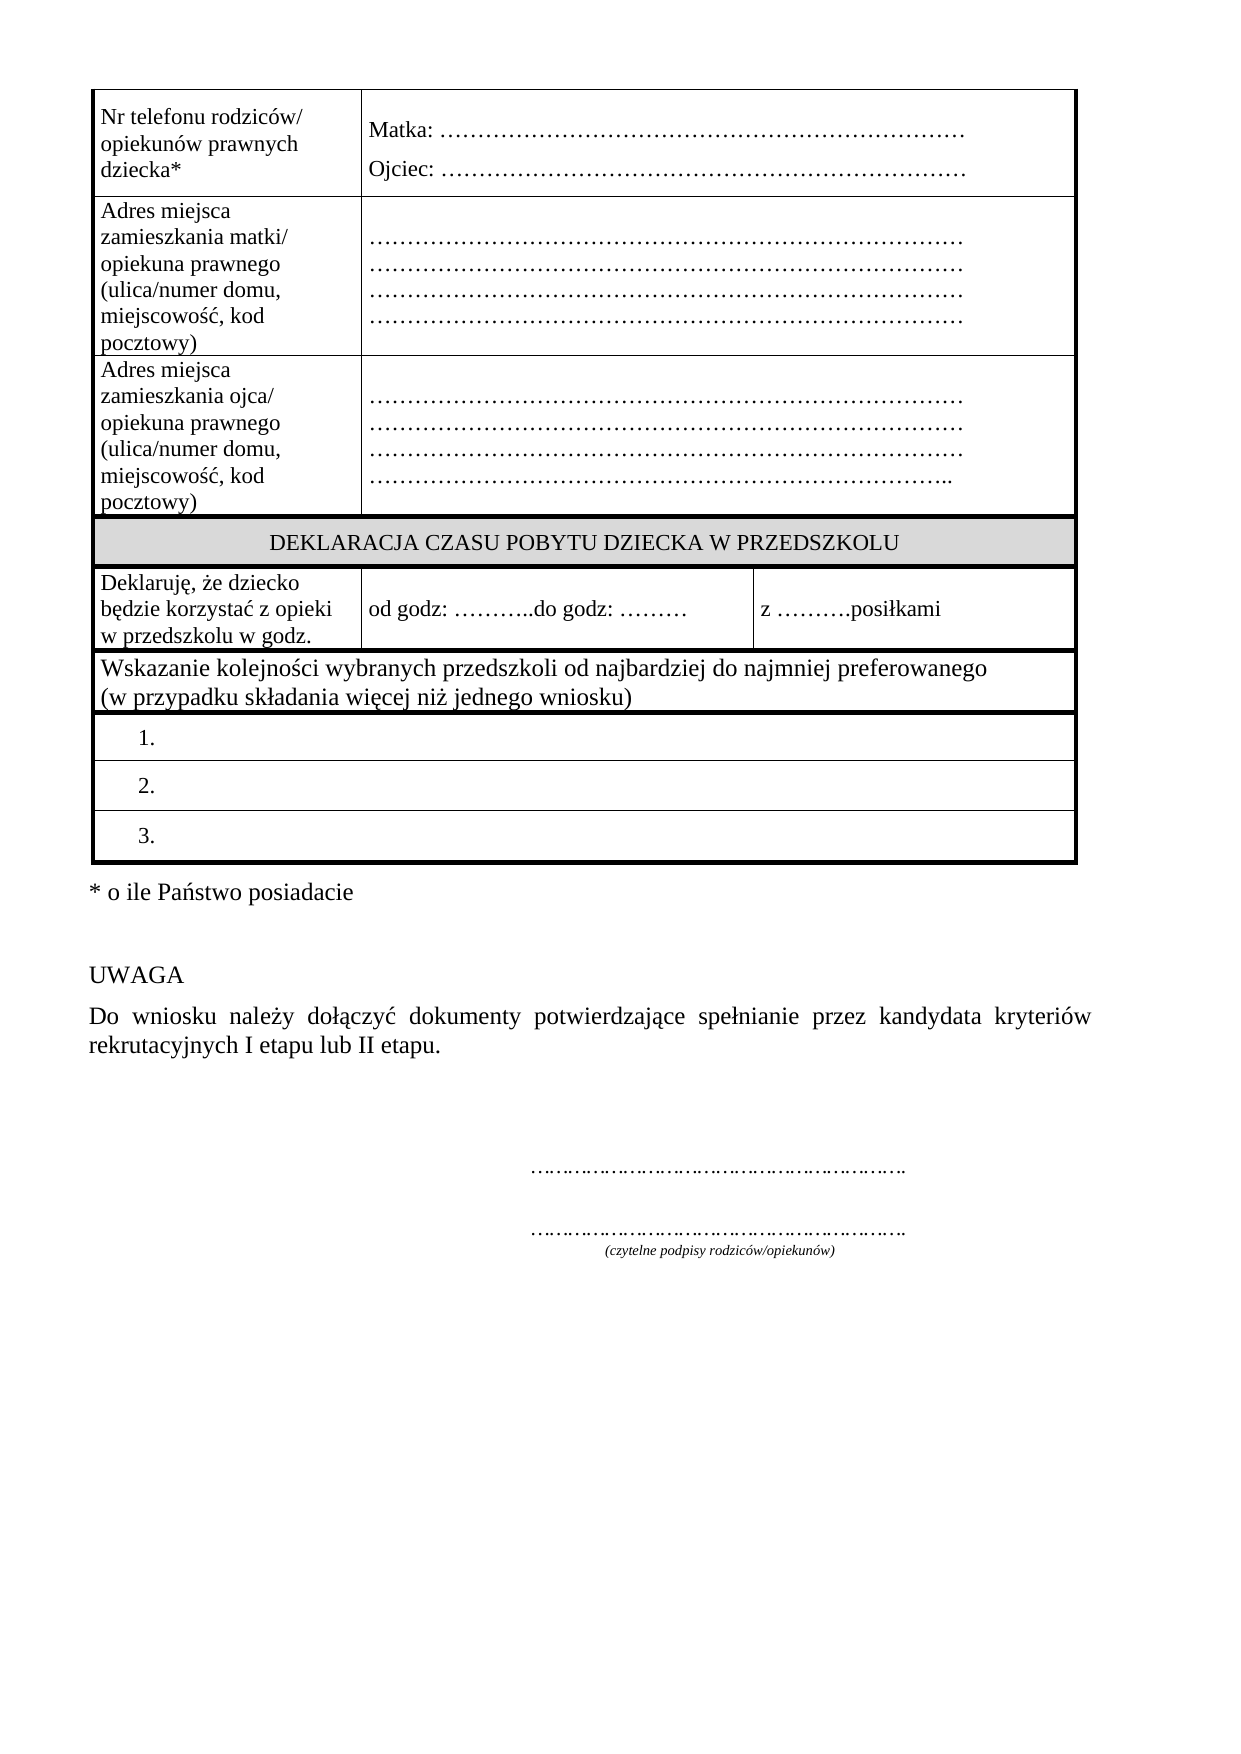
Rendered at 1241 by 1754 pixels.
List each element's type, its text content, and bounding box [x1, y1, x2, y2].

table_cell [95, 715, 1074, 760]
text (czytelne podpisy rodziców/opiekunów) [531, 1242, 1093, 1259]
table_cell Adres miejsca zamieszkania ojca/ opiekuna prawnego (ulica/numer domu, miejscowość, kod pocztowy) [95, 356, 361, 514]
table_cell Adres miejsca zamieszkania matki/ opiekuna prawnego (ulica/numer domu, miejscowość, kod pocztowy) [95, 197, 361, 355]
table_cell [95, 811, 1074, 860]
table_cell …………………………………………………………………… …………………………………………………………………… …………………………………………………………………… …………………………………………………………………… [362, 197, 1074, 355]
table_cell [95, 761, 1074, 810]
text Do wniosku należy dołączyć dokumenty potwierdzające spełnianie przez kandydata kryteriów rekrutacyjnych I etapu lub II etapu. [88, 1001, 1093, 1059]
table_cell z ……….posiłkami [754, 569, 1074, 648]
text * o ile Państwo posiadacie [88, 877, 1093, 906]
table_cell Wskazanie kolejności wybranych przedszkoli od najbardziej do najmniej preferowanego (w przypadku składania więcej niż jednego wniosku) [95, 653, 1074, 710]
table_cell Nr telefonu rodziców/ opiekunów prawnych dziecka* [95, 90, 361, 196]
table_cell DEKLARACJA CZASU POBYTU DZIECKA W PRZEDSZKOLU [95, 519, 1074, 564]
text ……………………………………………………. [457, 1154, 1093, 1178]
text ……………………………………………………. [531, 1216, 1093, 1240]
table_cell Deklaruję, że dziecko będzie korzystać z opieki w przedszkolu w godz. [95, 569, 361, 648]
table_cell …………………………………………………………………… …………………………………………………………………… …………………………………………………………………… ………………………………………………………………….. [362, 356, 1074, 514]
table_cell od godz: ………..do godz: ……… [362, 569, 753, 648]
text UWAGA [88, 960, 1093, 989]
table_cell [362, 90, 1074, 196]
